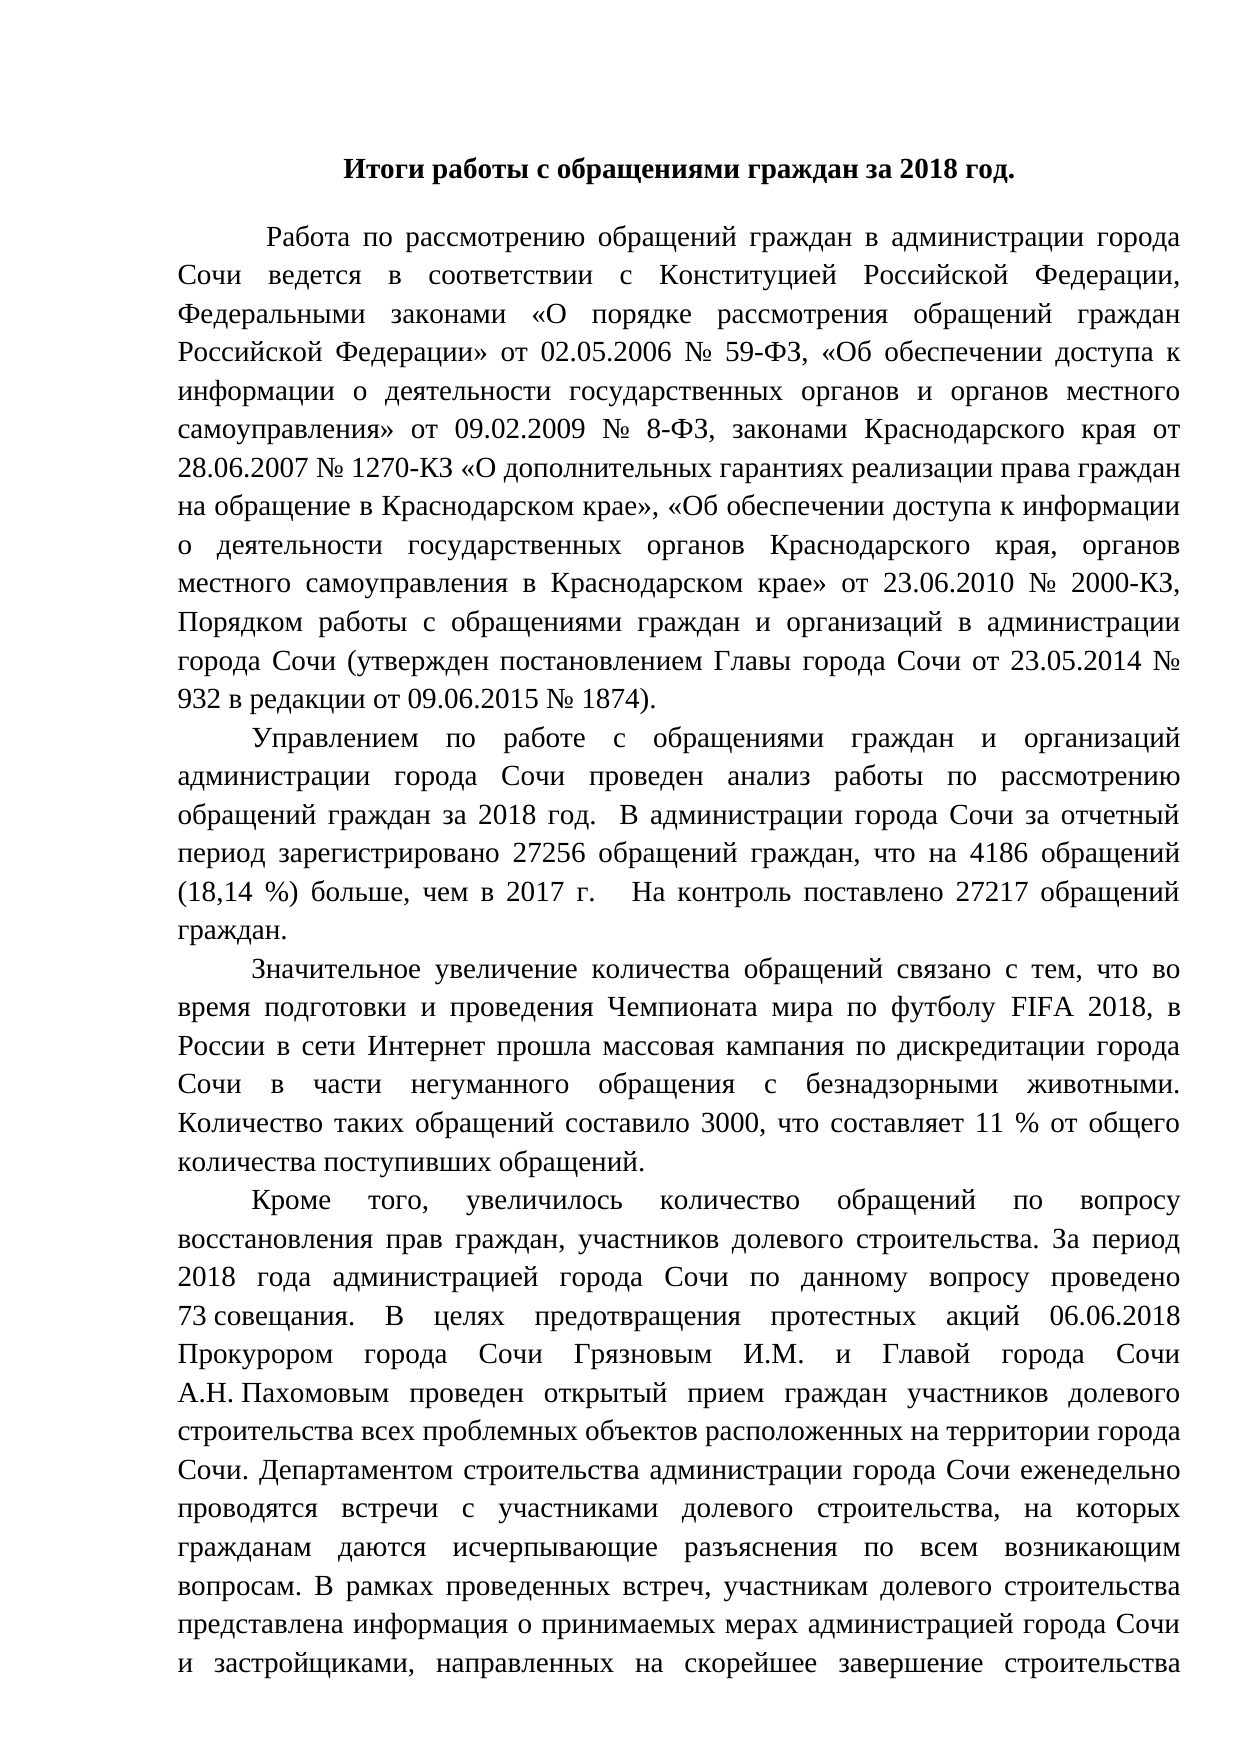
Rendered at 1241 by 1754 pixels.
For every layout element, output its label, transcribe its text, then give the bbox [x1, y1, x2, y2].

text Итоги работы с обращениями граждан за 2018 год. [177, 152, 1181, 185]
text Управлением по работе с обращениями граждан и организаций администрации города Сочи проведен анализ работы по рассмотрению обращений граждан за 2018 год. В администрации города Сочи за отчетный период зарегистрировано 27256 обращений граждан, что на 4186 обращений (18,14 %) больше, чем в 2017 г. На контроль поставлено 27217 обращений граждан. [177, 720, 1181, 946]
text Значительное увеличение количества обращений связано с тем, что во время подготовки и проведения Чемпионата мира по футболу FIFA 2018, в России в сети Интернет прошла массовая кампания по дискредитации города Сочи в части негуманного обращения с безнадзорными животными. Количество таких обращений составило 3000, что составляет 11 % от общего количества поступивших обращений. [177, 951, 1181, 1177]
text Работа по рассмотрению обращений граждан в администрации города Сочи ведется в соответствии с Конституцией Российской Федерации, Федеральными законами «О порядке рассмотрения обращений граждан Российской Федерации» от 02.05.2006 № 59-ФЗ, «Об обеспечении доступа к информации о деятельности государственных органов и органов местного самоуправления» от 09.02.2009 № 8-ФЗ, законами Краснодарского края от 28.06.2007 № 1270-КЗ «О дополнительных гарантиях реализации права граждан на обращение в Краснодарском крае», «Об обеспечении доступа к информации о деятельности государственных органов Краснодарского края, органов местного самоуправления в Краснодарском крае» от 23.06.2010 № 2000-КЗ, Порядком работы с обращениями граждан и организаций в администрации города Сочи (утвержден постановлением Главы города Сочи от 23.05.2014 № 932 в редакции от 09.06.2015 № 1874). [177, 219, 1181, 715]
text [177, 1182, 1181, 1678]
